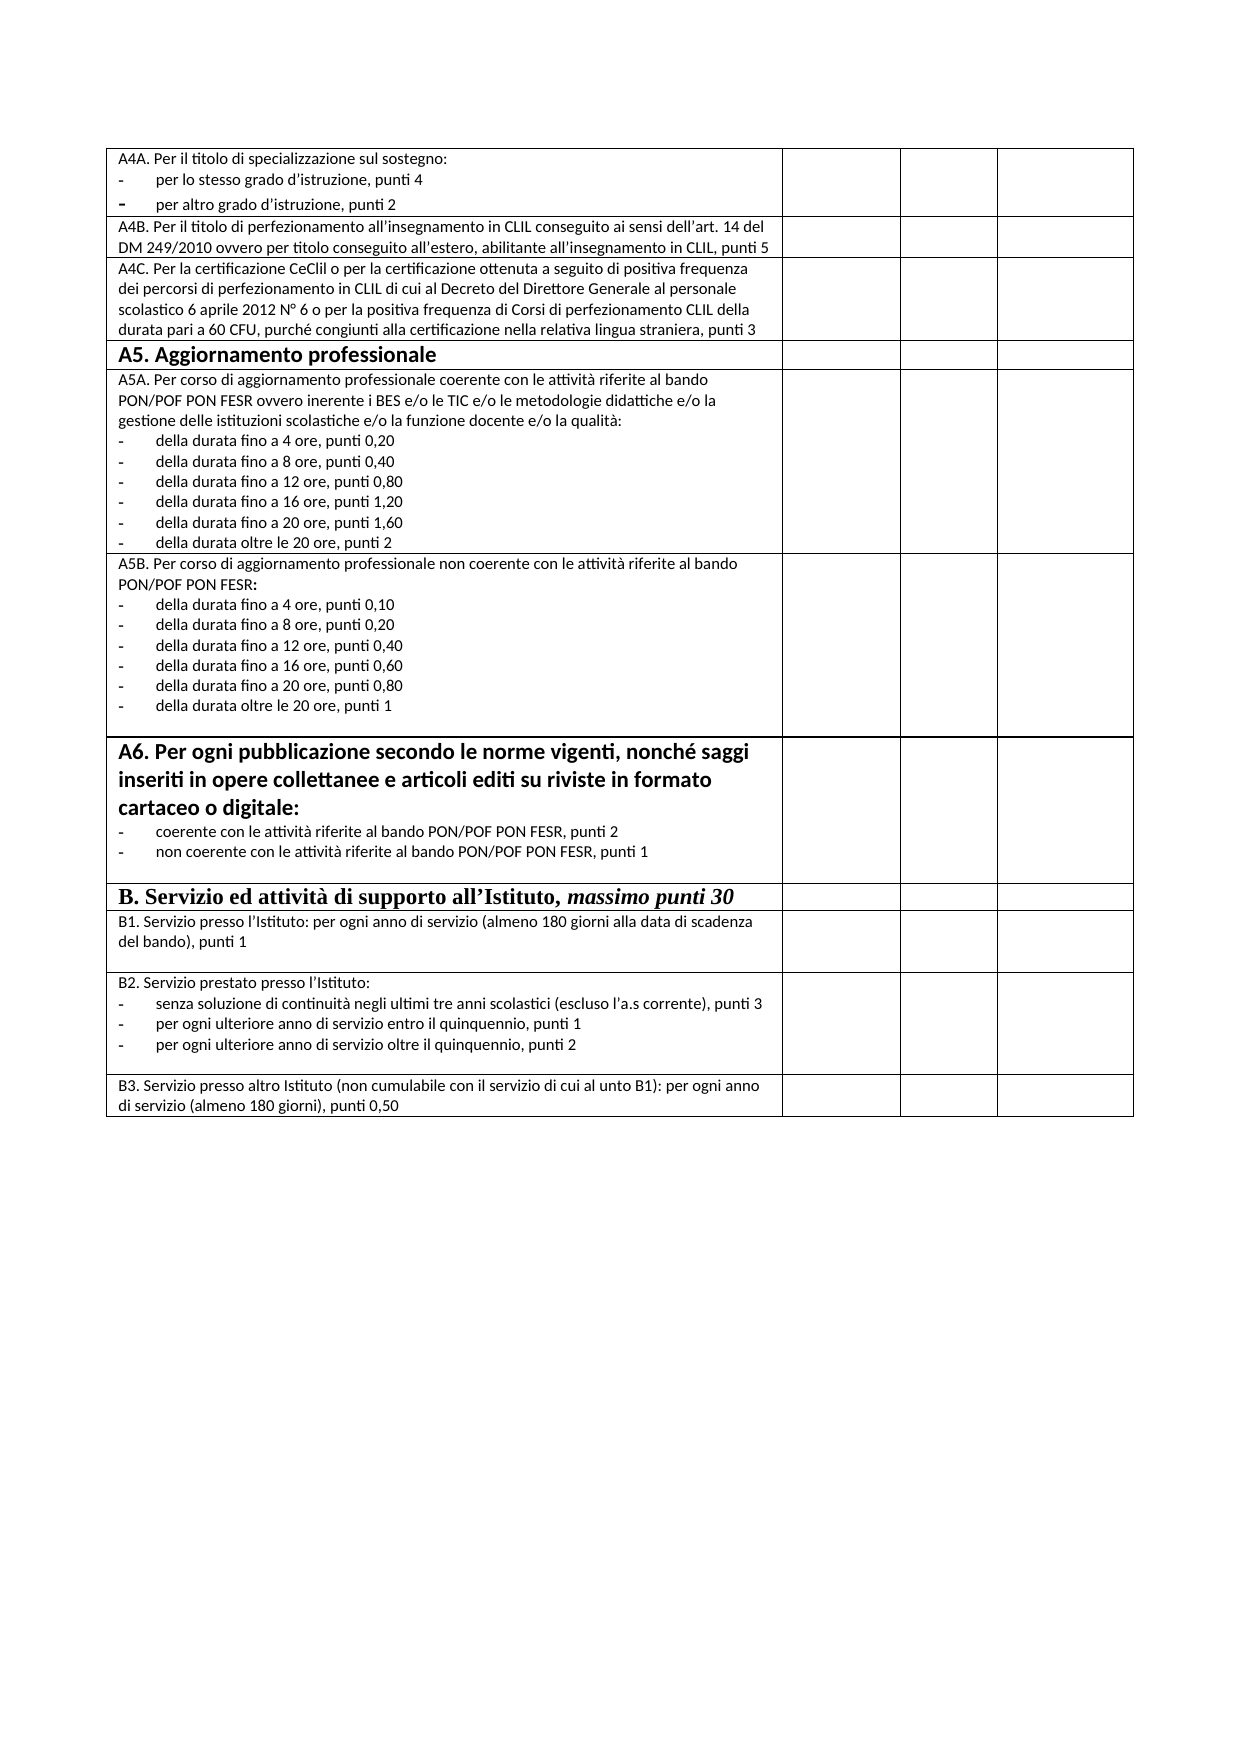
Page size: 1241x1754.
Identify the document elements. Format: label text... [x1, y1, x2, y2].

table_cell B2. Servizio prestato presso l’Istituto: senza soluzione di continuità negli ultimi tre anni scolastici (escluso l’a.s corrente), punti 3 per ogni ulteriore anno di servizio entro il quinquennio, punti 1 per ogni ulteriore anno di servizio oltre il quinquennio, punti 2 [107, 973, 782, 1074]
table_cell B3. Servizio presso altro Istituto (non cumulabile con il servizio di cui al unto B1): per ogni anno di servizio (almeno 180 giorni), punti 0,50 [107, 1075, 782, 1116]
table_cell [998, 258, 1133, 339]
table_cell [783, 217, 900, 257]
table_cell B1. Servizio presso l’Istituto: per ogni anno di servizio (almeno 180 giorni alla data di scadenza del bando), punti 1 [107, 911, 782, 972]
table_cell [783, 258, 900, 339]
table_cell [901, 217, 997, 257]
table_cell [783, 738, 900, 882]
table_cell A4A. Per il titolo di specializzazione sul sostegno: per lo stesso grado d’istruzione, punti 4 per altro grado d’istruzione, punti 2 [107, 149, 782, 216]
table_cell [783, 911, 900, 972]
table_cell [998, 973, 1133, 1074]
table_cell B. Servizio ed attività di supporto all’Istituto, massimo punti 30 [107, 884, 782, 910]
table_cell [998, 738, 1133, 882]
table_cell [998, 217, 1133, 257]
table_cell [901, 341, 997, 369]
table_cell [783, 973, 900, 1074]
table_cell A6. Per ogni pubblicazione secondo le norme vigenti, nonché saggi inseriti in opere collettanee e articoli editi su riviste in formato cartaceo o digitale: coerente con le attività riferite al bando PON/POF PON FESR, punti 2 non coerente con le attività riferite al bando PON/POF PON FESR, punti 1 [107, 738, 782, 882]
table_cell [901, 370, 997, 552]
table_cell [901, 554, 997, 736]
table_cell [998, 884, 1133, 910]
table_cell [901, 149, 997, 216]
table_cell A5B. Per corso di aggiornamento professionale non coerente con le attività riferite al bando PON/POF PON FESR: della durata fino a 4 ore, punti 0,10 della durata fino a 8 ore, punti 0,20 della durata fino a 12 ore, punti 0,40 della durata fino a 16 ore, punti 0,60 della durata fino a 20 ore, punti 0,80 della durata oltre le 20 ore, punti 1 [107, 554, 782, 736]
table_cell [901, 738, 997, 882]
table_cell [901, 258, 997, 339]
table_cell [998, 341, 1133, 369]
table_cell A4B. Per il titolo di perfezionamento all’insegnamento in CLIL conseguito ai sensi dell’art. 14 del DM 249/2010 ovvero per titolo conseguito all’estero, abilitante all’insegnamento in CLIL, punti 5 [107, 217, 782, 257]
table_cell [901, 973, 997, 1074]
table_cell [783, 884, 900, 910]
table_cell [901, 911, 997, 972]
table_cell [998, 1075, 1133, 1116]
table_cell [783, 554, 900, 736]
table_cell A5. Aggiornamento professionale [107, 341, 782, 369]
table_cell [783, 149, 900, 216]
table_cell [998, 149, 1133, 216]
table_cell [783, 370, 900, 552]
table_cell [998, 554, 1133, 736]
table_cell [901, 884, 997, 910]
table_cell [783, 1075, 900, 1116]
table_cell A5A. Per corso di aggiornamento professionale coerente con le attività riferite al bando PON/POF PON FESR ovvero inerente i BES e/o le TIC e/o le metodologie didattiche e/o la gestione delle istituzioni scolastiche e/o la funzione docente e/o la qualità: della durata fino a 4 ore, punti 0,20 della durata fino a 8 ore, punti 0,40 della durata fino a 12 ore, punti 0,80 della durata fino a 16 ore, punti 1,20 della durata fino a 20 ore, punti 1,60 della durata oltre le 20 ore, punti 2 [107, 370, 782, 552]
table_cell [783, 341, 900, 369]
table_cell [998, 911, 1133, 972]
table_cell [998, 370, 1133, 552]
table_cell A4C. Per la certificazione CeClil o per la certificazione ottenuta a seguito di positiva frequenza dei percorsi di perfezionamento in CLIL di cui al Decreto del Direttore Generale al personale scolastico 6 aprile 2012 N° 6 o per la positiva frequenza di Corsi di perfezionamento CLIL della durata pari a 60 CFU, purché congiunti alla certificazione nella relativa lingua straniera, punti 3 [107, 258, 782, 339]
table_cell [901, 1075, 997, 1116]
